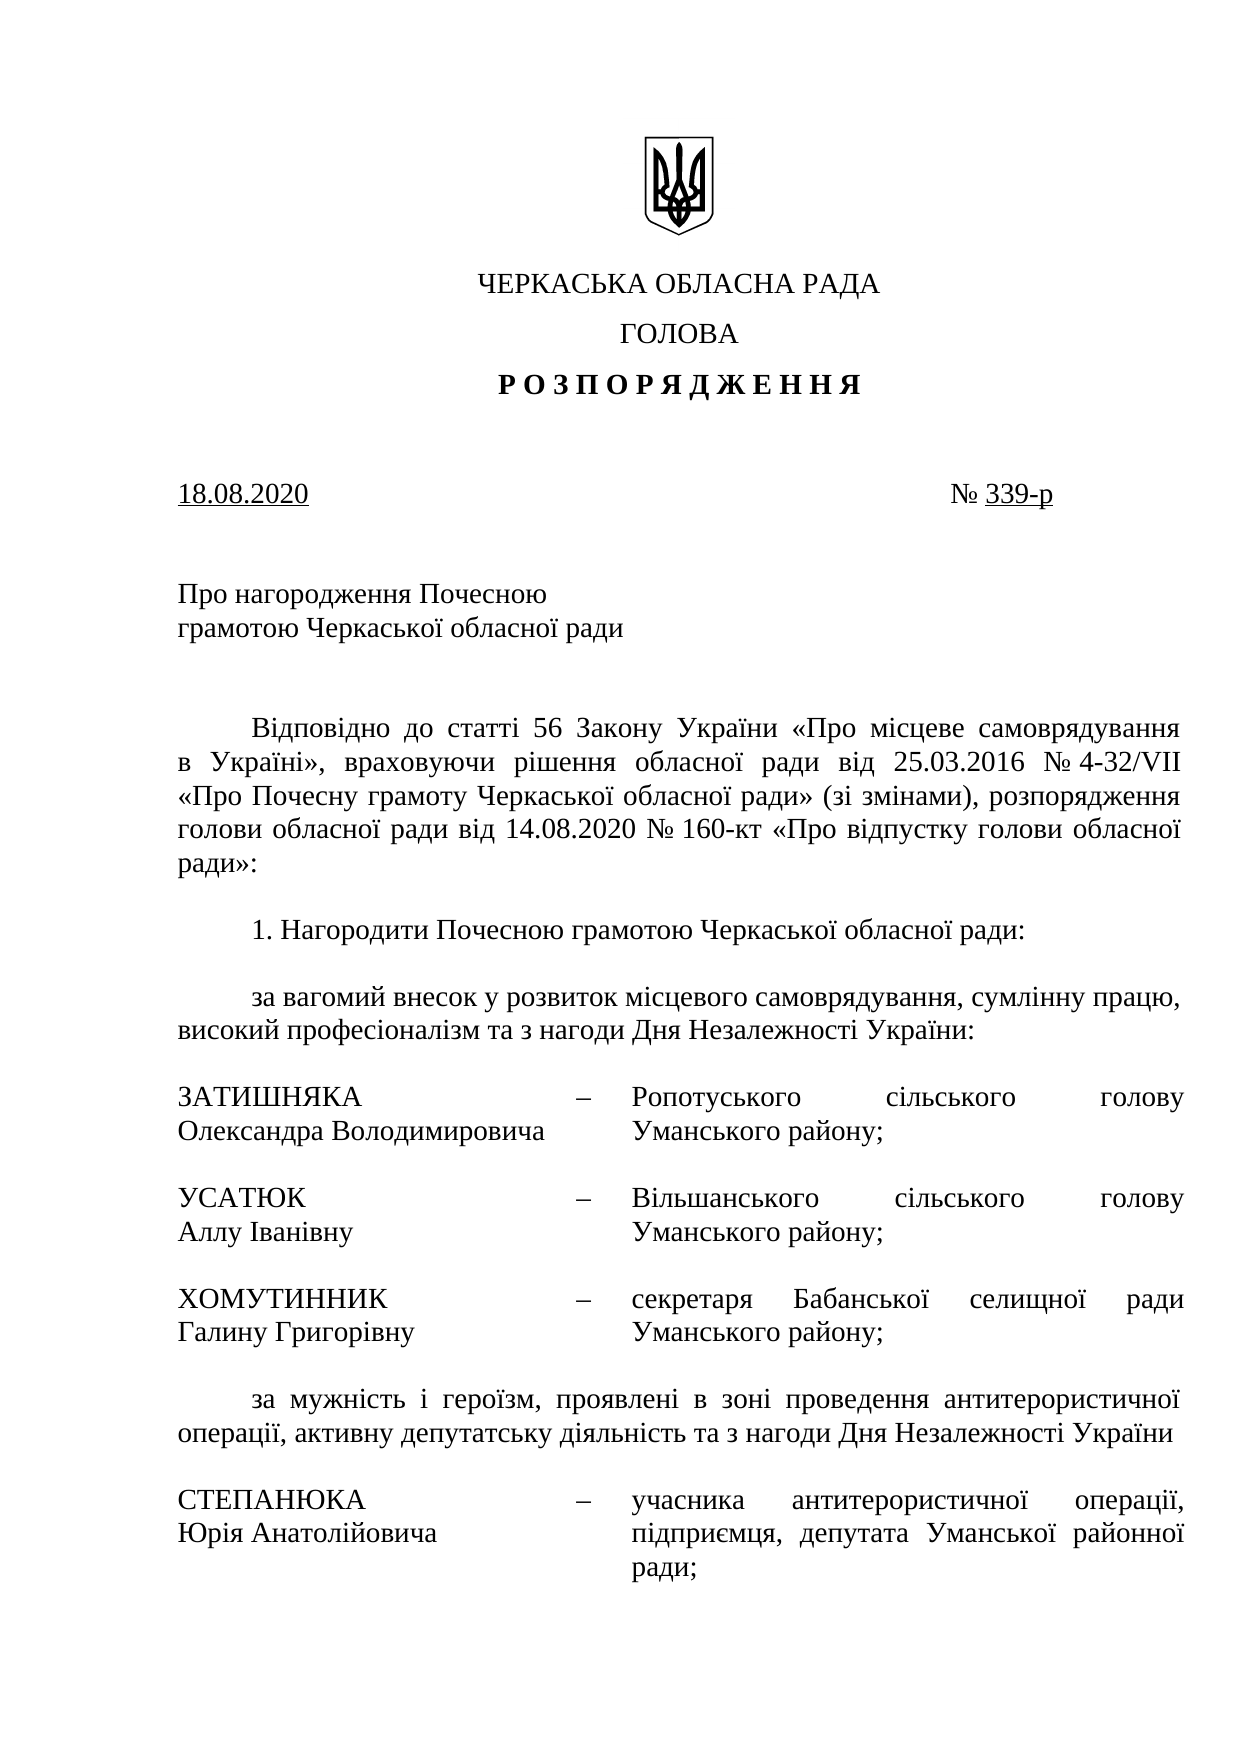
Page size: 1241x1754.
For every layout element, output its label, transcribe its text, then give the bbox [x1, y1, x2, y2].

text грамотою Черкаської обласної ради [177, 610, 1181, 643]
table_header СТЕПАНЮКА Юрія Анатолійовича [166, 1482, 565, 1616]
table_cell Вільшанського сільського голову Уманського району; [620, 1180, 1196, 1281]
text за мужність і героїзм, проявлені в зоні проведення антитерористичної операції, активну депутатську діяльність та з нагоди Дня Незалежності України [177, 1381, 1181, 1448]
table_cell – [565, 1180, 620, 1281]
text Відповідно до статті 56 Закону України «Про місцеве самоврядування в Україні», враховуючи рішення обласної ради від 25.03.2016 № 4-32/VІІ «Про Почесну грамоту Черкаської обласної ради» (зі змінами), розпорядження голови обласної ради від 14.08.2020 № 160-кт «Про відпустку голови обласної ради»: [177, 711, 1181, 878]
table_cell – [565, 1281, 620, 1348]
table_cell секретаря Бабанської селищної ради Уманського району; [620, 1281, 1196, 1348]
table_header учасника антитерористичної операції, підприємця, депутата Уманської районної ради; [620, 1482, 1196, 1616]
text Р О З П О Р Я Д Ж Е Н Н Я [177, 367, 1181, 400]
table_header ЗАТИШНЯКА Олександра Володимировича [166, 1080, 565, 1180]
table_header – [565, 1482, 620, 1616]
text 18.08.2020 № 339-р [177, 476, 1181, 509]
text ГОЛОВА [177, 317, 1181, 350]
table_cell УСАТЮК Аллу Іванівну [166, 1180, 565, 1281]
table_cell ХОМУТИННИК Галину Григорівну [166, 1281, 565, 1348]
table_header – [565, 1080, 620, 1180]
text 1. Нагородити Почесною грамотою Черкаської обласної ради: [177, 912, 1181, 945]
text ЧЕРКАСЬКА ОБЛАСНА РАДА [177, 266, 1181, 300]
picture [622, 118, 736, 254]
text за вагомий внесок у розвиток місцевого самоврядування, сумлінну працю, високий професіоналізм та з нагоди Дня Незалежності України: [177, 979, 1181, 1046]
text Про нагородження Почесною [177, 576, 1181, 610]
table_header Ропотуського сільського голову Уманського району; [620, 1080, 1196, 1180]
